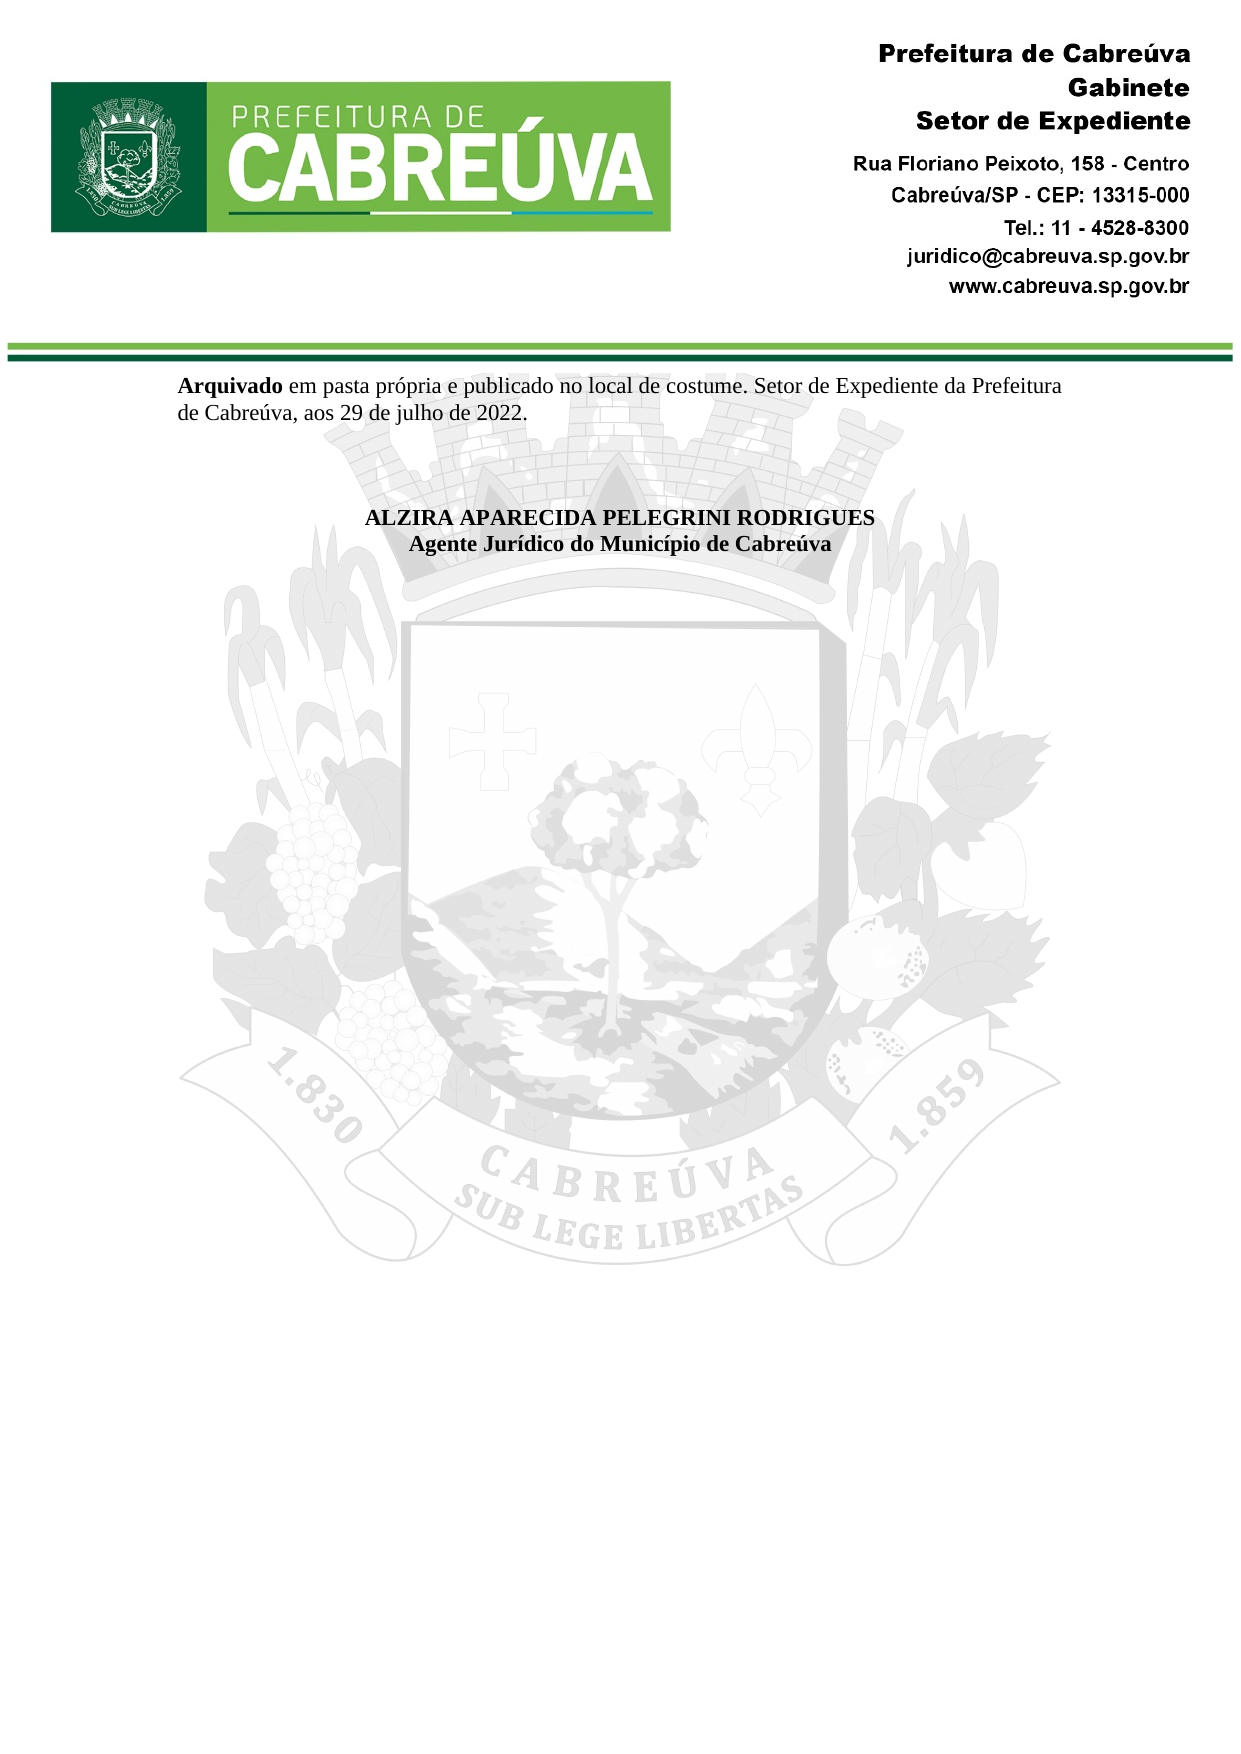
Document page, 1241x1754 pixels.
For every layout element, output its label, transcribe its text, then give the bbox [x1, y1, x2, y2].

picture [6, 0, 1233, 373]
text Agente Jurídico do Município de Cabreúva [177, 530, 1063, 557]
text ALZIRA APARECIDA PELEGRINI RODRIGUES [177, 504, 1063, 530]
text Arquivado em pasta própria e publicado no local de costume. Setor de Expediente da Prefeitura de Cabreúva, aos 29 de julho de 2022. [177, 148, 1063, 425]
